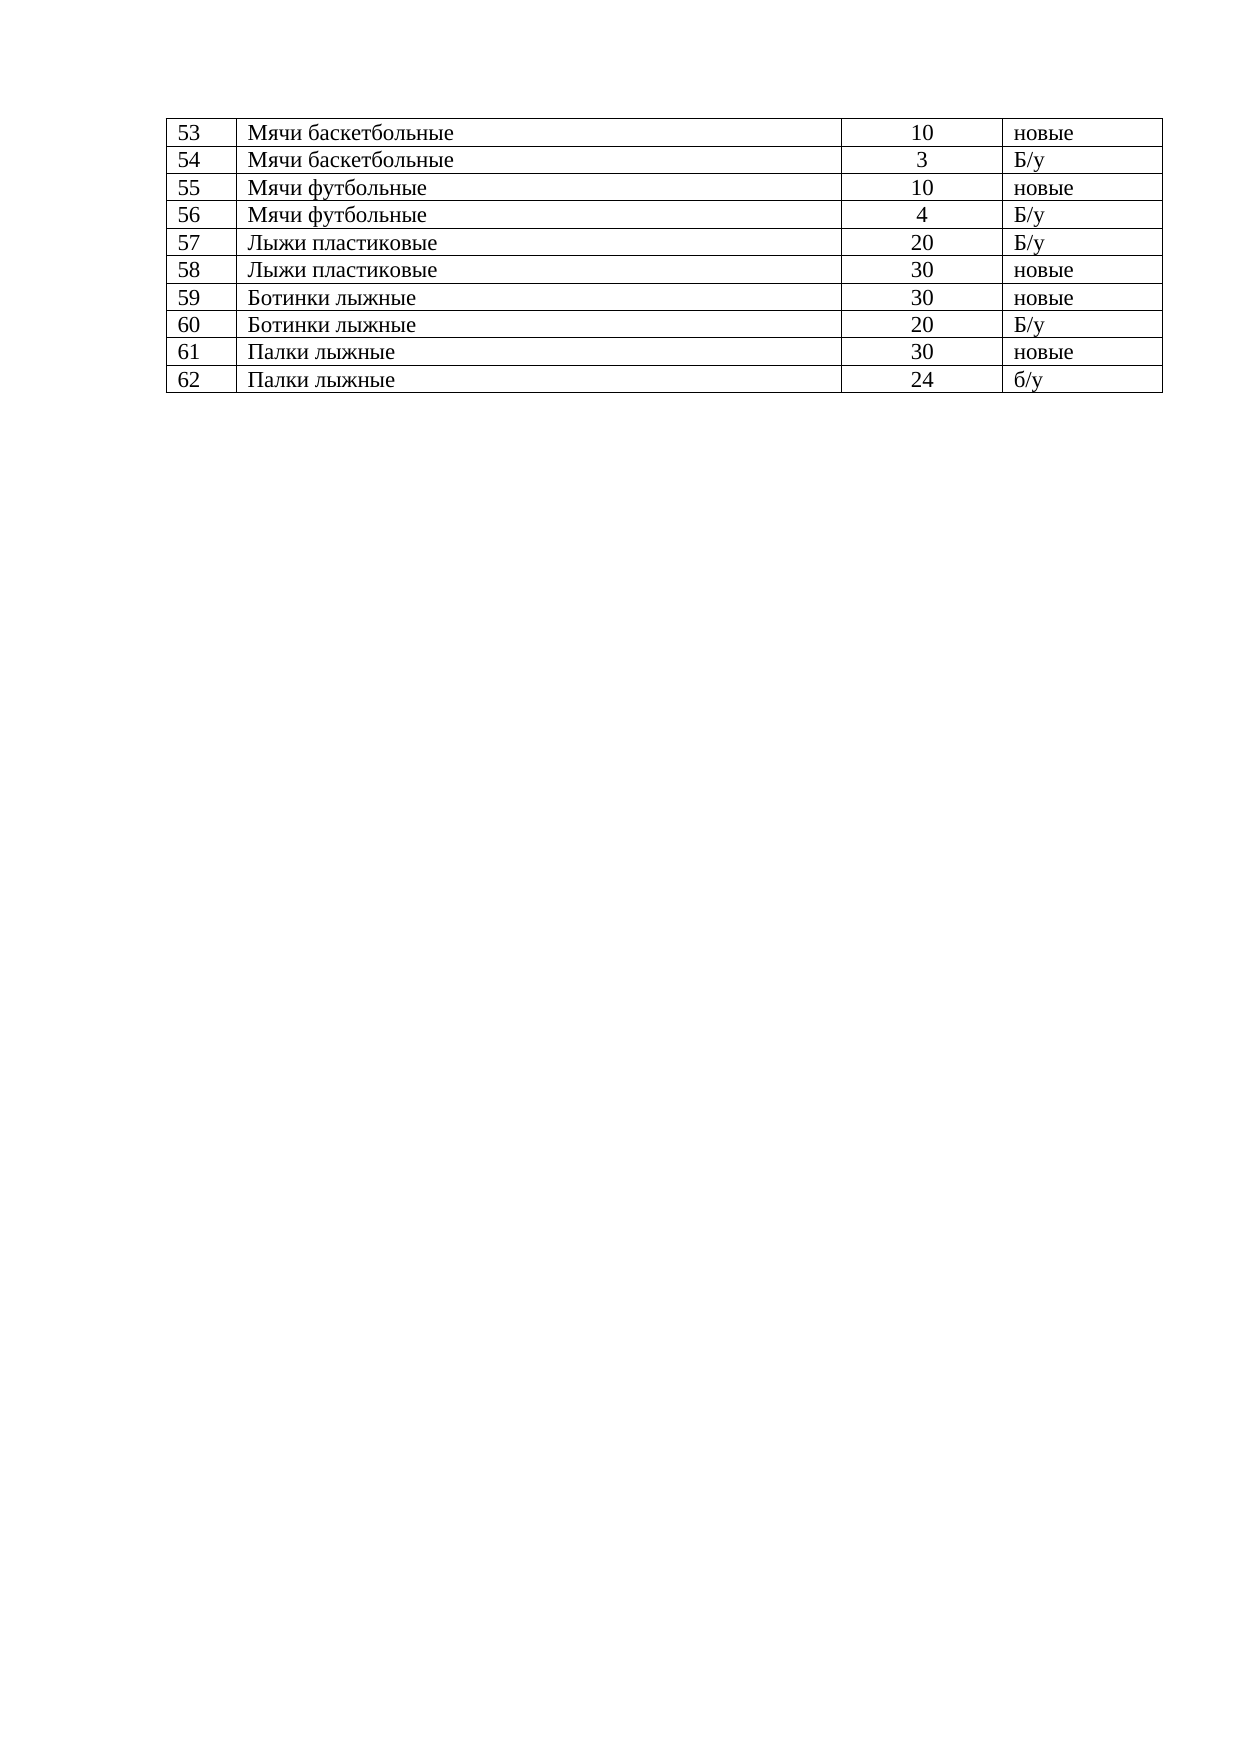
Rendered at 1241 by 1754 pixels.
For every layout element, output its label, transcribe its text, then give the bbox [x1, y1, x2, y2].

table_cell Лыжи пластиковые [237, 229, 841, 255]
table_cell 10 [842, 174, 1002, 200]
table_cell 10 [842, 119, 1002, 146]
table_cell Мячи футбольные [237, 201, 841, 228]
table_cell 62 [167, 366, 236, 392]
table_cell 56 [167, 201, 236, 228]
table_cell 30 [842, 256, 1002, 282]
table_cell новые [1003, 256, 1162, 282]
table_cell 24 [842, 366, 1002, 392]
table_cell 59 [167, 284, 236, 310]
table_cell Мячи футбольные [237, 174, 841, 200]
table_cell Палки лыжные [237, 338, 841, 365]
table_cell б/у [1003, 366, 1162, 392]
table_cell новые [1003, 338, 1162, 365]
table_cell новые [1003, 119, 1162, 146]
table_cell Б/у [1003, 229, 1162, 255]
table_cell 30 [842, 284, 1002, 310]
table_cell 58 [167, 256, 236, 282]
table_cell новые [1003, 174, 1162, 200]
table_cell 4 [842, 201, 1002, 228]
table_cell Б/у [1003, 147, 1162, 173]
table_cell Мячи баскетбольные [237, 147, 841, 173]
table_cell Мячи баскетбольные [237, 119, 841, 146]
table_cell Б/у [1003, 201, 1162, 228]
table_cell Лыжи пластиковые [237, 256, 841, 282]
table_cell 57 [167, 229, 236, 255]
table_cell 53 [167, 119, 236, 146]
table_cell 20 [842, 311, 1002, 337]
table_cell 54 [167, 147, 236, 173]
table_cell 20 [842, 229, 1002, 255]
table_cell 60 [167, 311, 236, 337]
table_cell Палки лыжные [237, 366, 841, 392]
table_cell 3 [842, 147, 1002, 173]
table_cell Ботинки лыжные [237, 311, 841, 337]
table_cell 55 [167, 174, 236, 200]
table_cell Б/у [1003, 311, 1162, 337]
table_cell новые [1003, 284, 1162, 310]
table_cell 30 [842, 338, 1002, 365]
table_cell 61 [167, 338, 236, 365]
table_cell Ботинки лыжные [237, 284, 841, 310]
